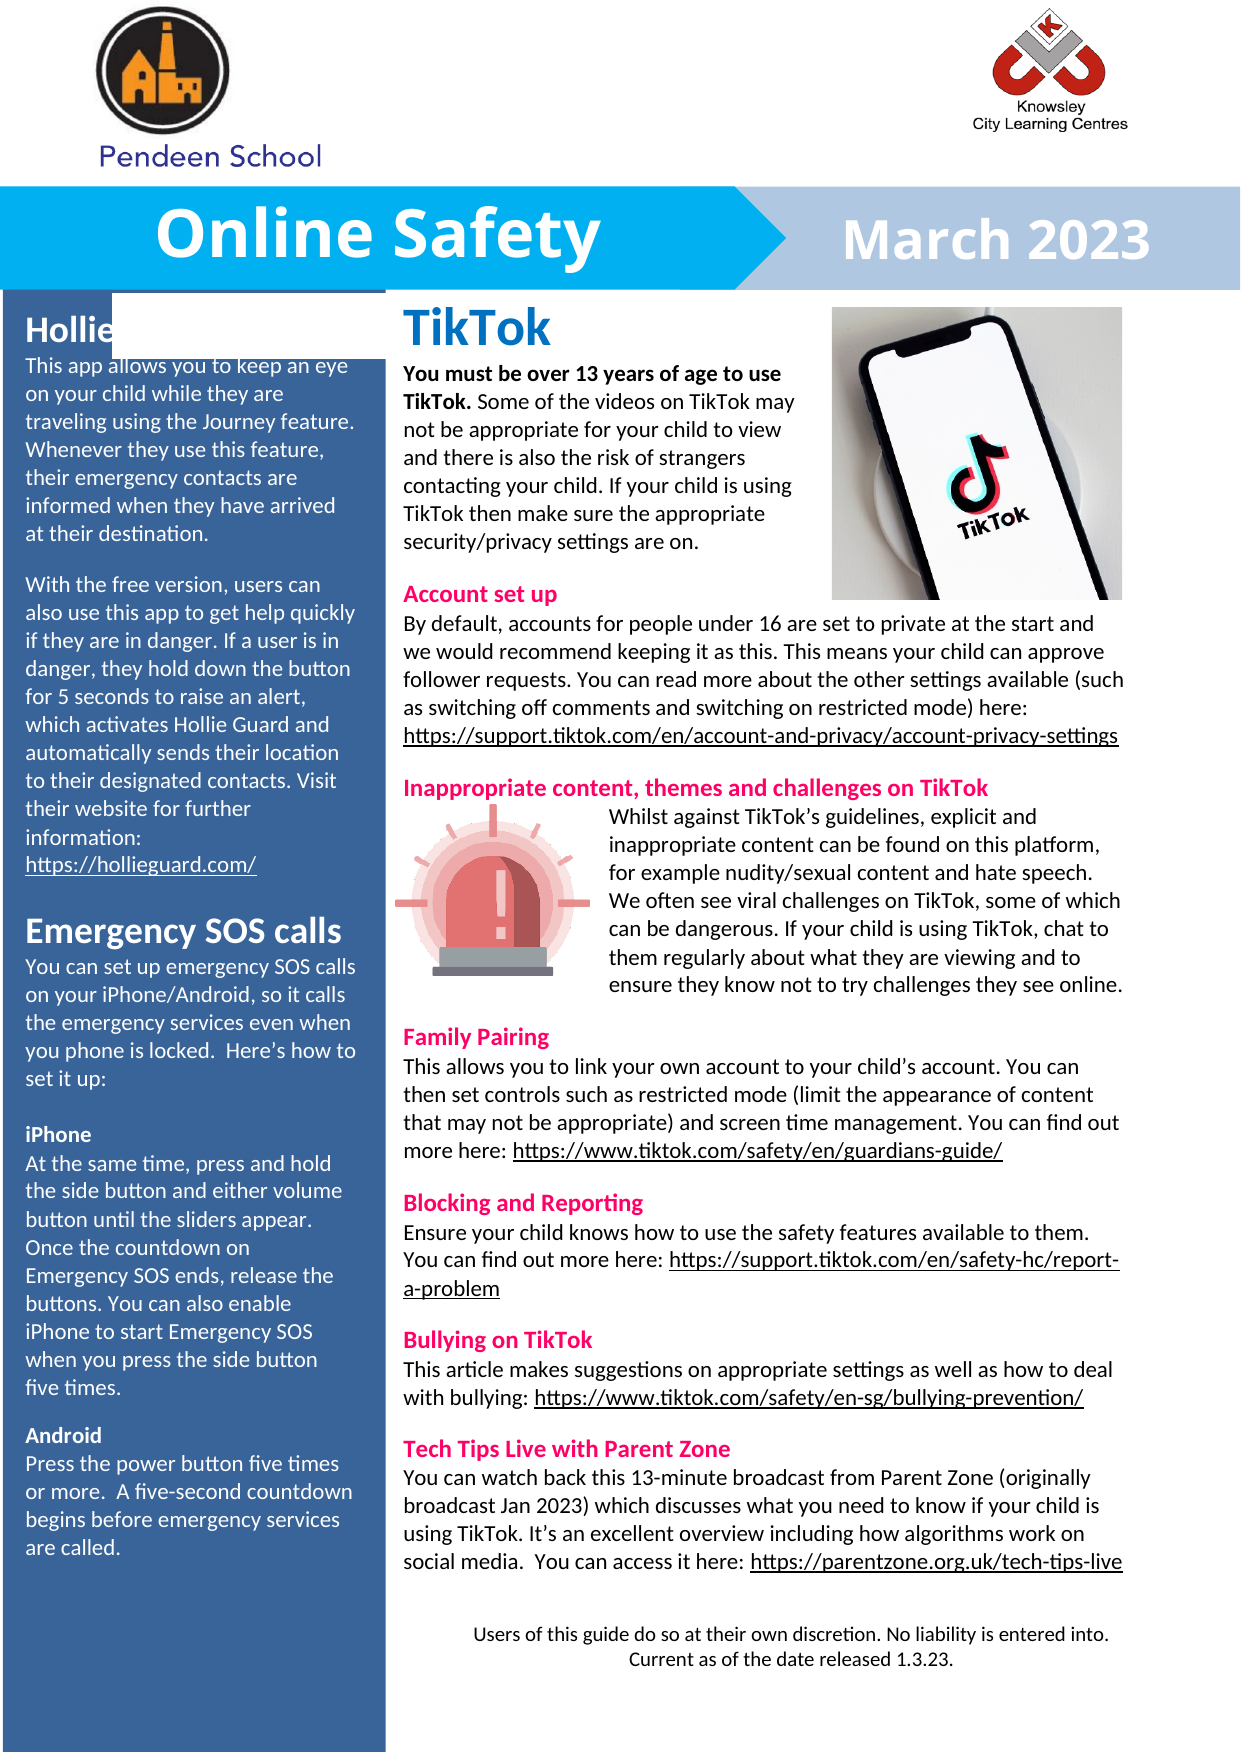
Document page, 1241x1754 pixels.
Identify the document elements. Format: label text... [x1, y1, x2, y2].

picture [73, 0, 1167, 186]
text This allows you to link your own account to your child’s account. You can then set controls such as restricted mode (limit the appearance of content that may not be appropriate) and screen time management. You can find out more here: https://www.tiktok.com/safety/en/guardians-guide/ [112, 1052, 1128, 1164]
text You can watch back this 13-minute broadcast from Parent Zone (originally broadcast Jan 2023) which discusses what you need to know if your child is using TikTok. It’s an excellent overview including how algorithms work on social media. You can access it here: https://parentzone.org.uk/tech-tips-live [112, 1463, 1128, 1575]
text This article makes suggestions on appropriate settings as well as how to deal with bullying: https://www.tiktok.com/safety/en-sg/bullying-prevention/ [112, 1355, 1128, 1411]
text By default, accounts for people under 16 are set to private at the start and we would recommend keeping it as this. This means your child can approve follower requests. You can read more about the other settings available (such as switching off comments and switching on restricted mode) here: https://support.tiktok.com/en/account-and-privacy/account-privacy-settings [112, 609, 1128, 749]
picture [831, 307, 1123, 600]
text Inappropriate content, themes and challenges on TikTok [112, 772, 1128, 802]
text TikTok [112, 293, 1128, 359]
text Family Pairing [112, 1022, 1128, 1052]
text Account set up [112, 578, 1128, 609]
picture [395, 804, 590, 976]
text Bullying on TikTok [112, 1324, 1128, 1355]
text Ensure your child knows how to use the safety features available to them. You can find out more here: https://support.tiktok.com/en/safety-hc/report-a-problem [112, 1218, 1128, 1302]
text Blocking and Reporting [112, 1187, 1128, 1218]
text Tech Tips Live with Parent Zone [112, 1433, 1128, 1463]
text You must be over 13 years of age to use TikTok. Some of the videos on TikTok may not be appropriate for your child to view and there is also the risk of strangers contacting your child. If your child is using TikTok then make sure the appropriate security/privacy settings are on. [112, 359, 831, 556]
text Whilst against TikTok’s guidelines, explicit and inappropriate content can be found on this platform, for example nudity/sexual content and hate speech. We often see viral challenges on TikTok, some of which can be dangerous. If your child is using TikTok, chat to them regularly about what they are viewing and to ensure they know not to try challenges they see online. [112, 802, 1128, 999]
